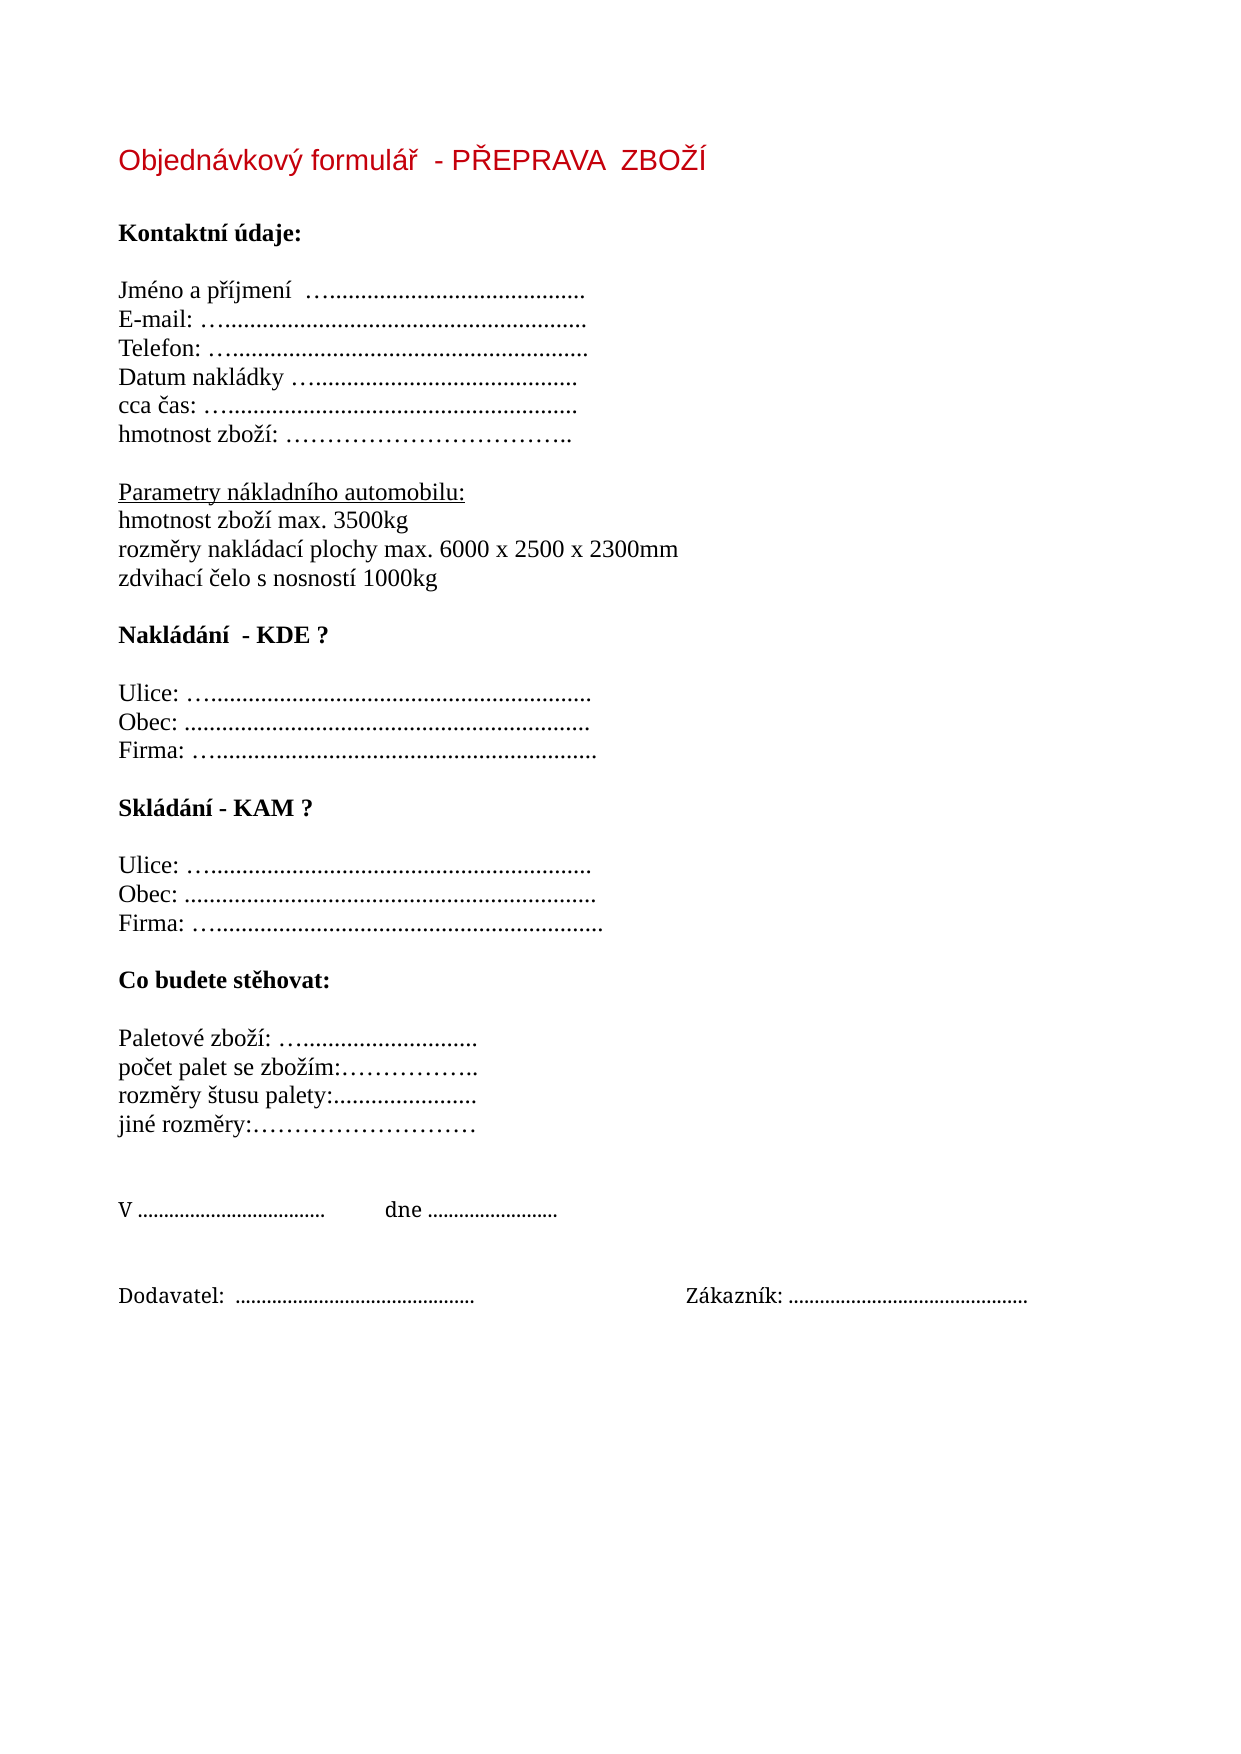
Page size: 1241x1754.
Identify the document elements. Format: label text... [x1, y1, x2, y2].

text Jméno a příjmení …......................................... [118, 275, 1122, 304]
text počet palet se zbožím:…………….. [118, 1052, 1122, 1080]
text V .................................... dne ......................... [118, 1195, 1122, 1224]
subtitle Objednávkový formulář - PŘEPRAVA ZBOŽÍ [118, 143, 1122, 177]
text Telefon: …......................................................... [118, 333, 1122, 362]
text cca čas: …........................................................ [118, 390, 1122, 419]
text Nakládání - KDE ? [118, 620, 1122, 649]
text Ulice: …............................................................. [118, 850, 1122, 879]
text Kontaktní údaje: [118, 218, 1122, 247]
text Firma: ….............................................................. [118, 908, 1122, 937]
text hmotnost zboží max. 3500kg [118, 505, 1122, 534]
text rozměry nakládací plochy max. 6000 x 2500 x 2300mm [118, 534, 1122, 563]
text rozměry štusu palety:....................... [118, 1080, 1122, 1109]
text Datum nakládky ….......................................... [118, 362, 1122, 390]
text zdvihací čelo s nosností 1000kg [118, 563, 1122, 592]
text Ulice: …............................................................. [118, 678, 1122, 707]
text hmotnost zboží: …………………………….. [118, 419, 1122, 448]
text Skládání - KAM ? [118, 793, 1122, 822]
text jiné rozměry:……………………… [118, 1109, 1122, 1138]
text Paletové zboží: …............................ [118, 1023, 1122, 1052]
text Parametry nákladního automobilu: [118, 477, 1122, 505]
text Dodavatel: .............................................. Zákazník: .............................................. [118, 1281, 1122, 1338]
text Firma: …............................................................. [118, 735, 1122, 764]
text Obec: ................................................................. [118, 707, 1122, 735]
text E-mail: ….......................................................... [118, 304, 1122, 333]
text Obec: .................................................................. [118, 879, 1122, 908]
text Co budete stěhovat: [118, 965, 1122, 994]
